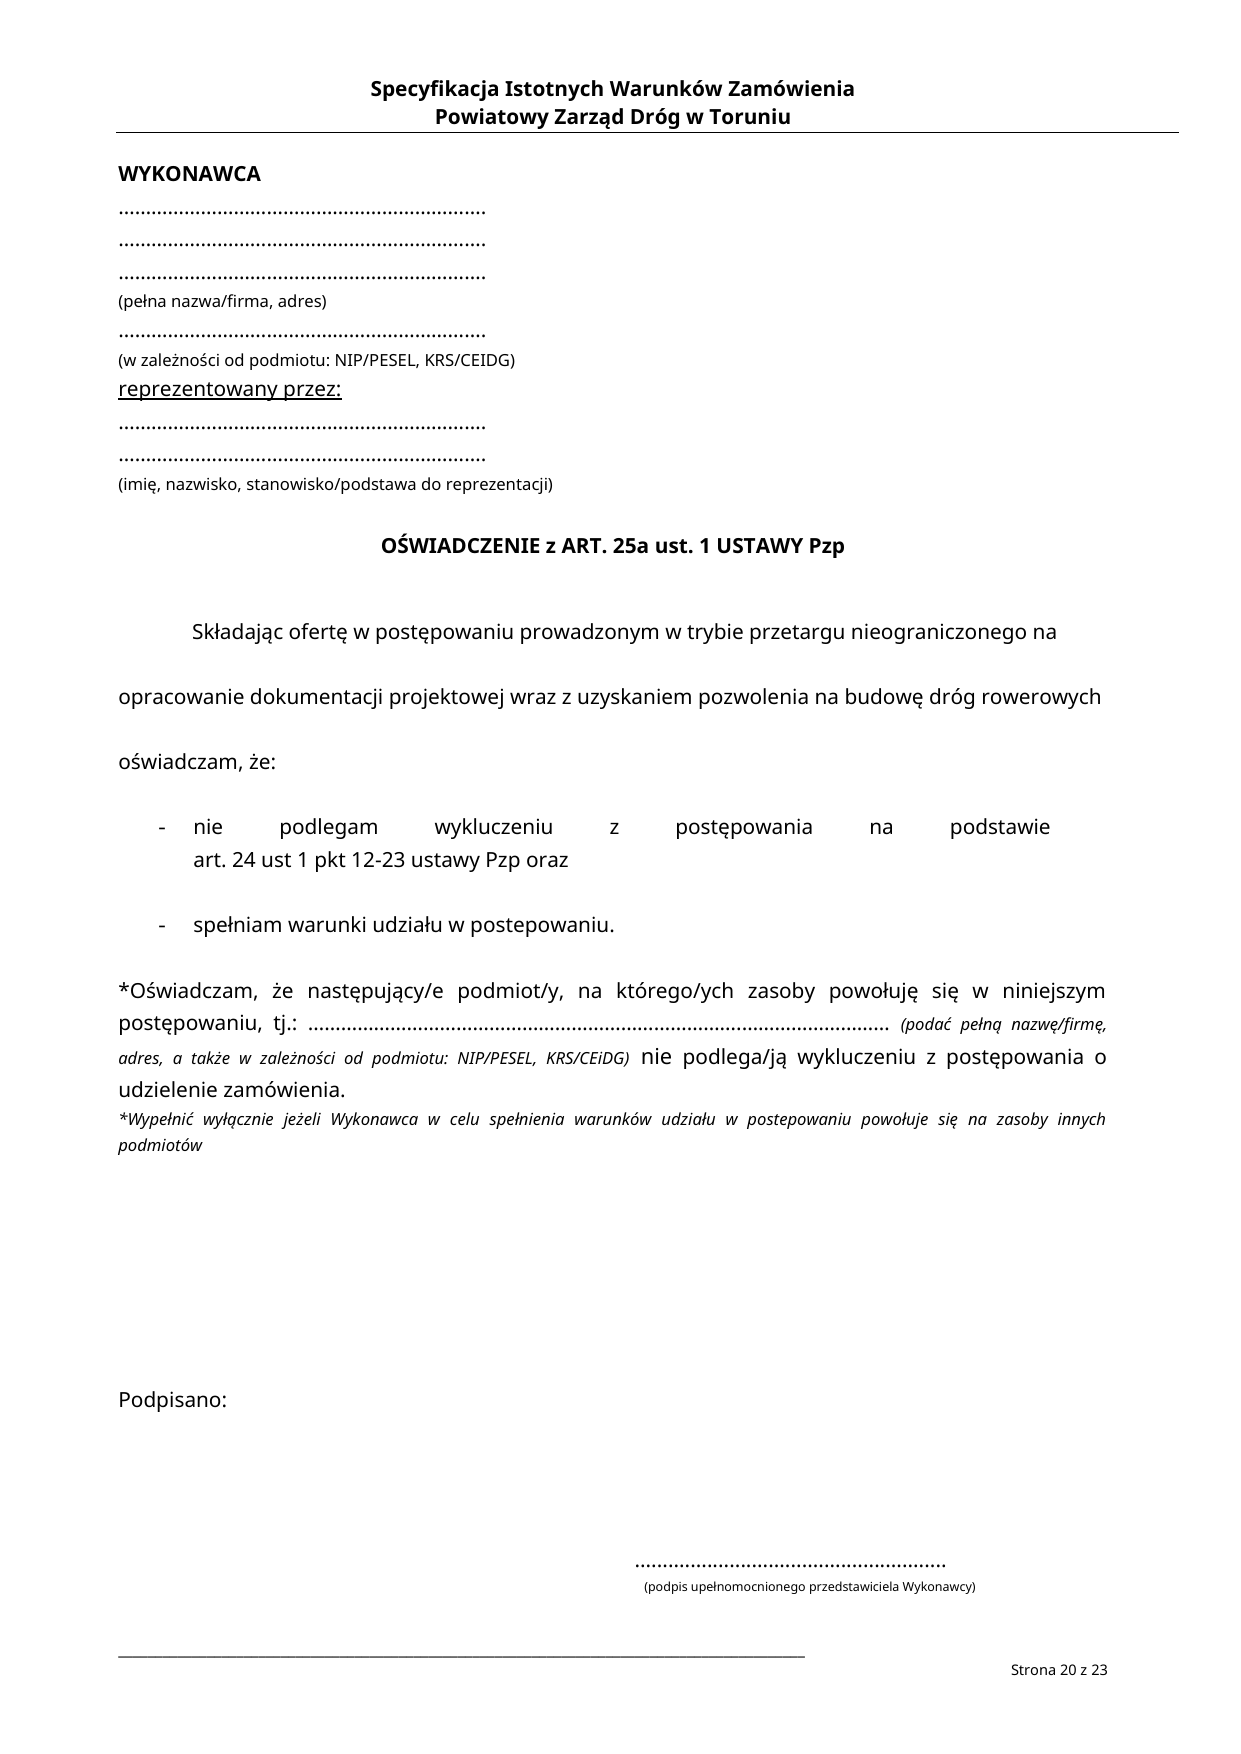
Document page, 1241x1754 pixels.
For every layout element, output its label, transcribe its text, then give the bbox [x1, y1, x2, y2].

text …………………………………………………………. [118, 192, 1107, 220]
text …………………………………………………………. [118, 407, 1107, 435]
text OŚWIADCZENIE z ART. 25a ust. 1 USTAWY Pzp [118, 531, 1107, 559]
text (podpis upełnomocnionego przedstawiciela Wykonawcy) [561, 1578, 1107, 1595]
text …………………………………………………………. [118, 224, 1107, 253]
text *Oświadczam, że następujący/e podmiot/y, na którego/ych zasoby powołuję się w niniejszym postępowaniu, tj.: …………………………………………………………………….……………………… (podać pełną nazwę/firmę, adres, a także w zależności od podmiotu: NIP/PESEL, KRS/CEiDG) nie podlega/ją wykluczeniu z postępowania o udzielenie zamówienia. [118, 976, 1107, 1103]
text reprezentowany przez: [118, 374, 1107, 403]
text (pełna nazwa/firma, adres) [118, 289, 1107, 312]
text (imię, nazwisko, stanowisko/podstawa do reprezentacji) [118, 472, 1107, 495]
list spełniam warunki udziału w postepowaniu. [156, 910, 1107, 939]
text (w zależności od podmiotu: NIP/PESEL, KRS/CEIDG) [118, 348, 1107, 371]
text Składając ofertę w postępowaniu prowadzonym w trybie przetargu nieograniczonego na [118, 617, 1107, 645]
text …………………………………………………………. [118, 439, 1107, 468]
text *Wypełnić wyłącznie jeżeli Wykonawca w celu spełnienia warunków udziału w postepowaniu powołuje się na zasoby innych podmiotów [118, 1108, 1107, 1156]
list nie podlegam wykluczeniu z postępowania na podstawie art. 24 ust 1 pkt 12-23 ustawy Pzp oraz [156, 812, 1107, 873]
text …………………………………………………………. [118, 316, 1107, 344]
text oświadczam, że: [118, 747, 1107, 776]
text ........................................................ [634, 1546, 1107, 1574]
text …………………………………………………………. [118, 257, 1107, 285]
text opracowanie dokumentacji projektowej wraz z uzyskaniem pozwolenia na budowę dróg rowerowych [118, 682, 1107, 710]
text Podpisano: [118, 1385, 1107, 1414]
text WYKONAWCA [118, 159, 1107, 188]
